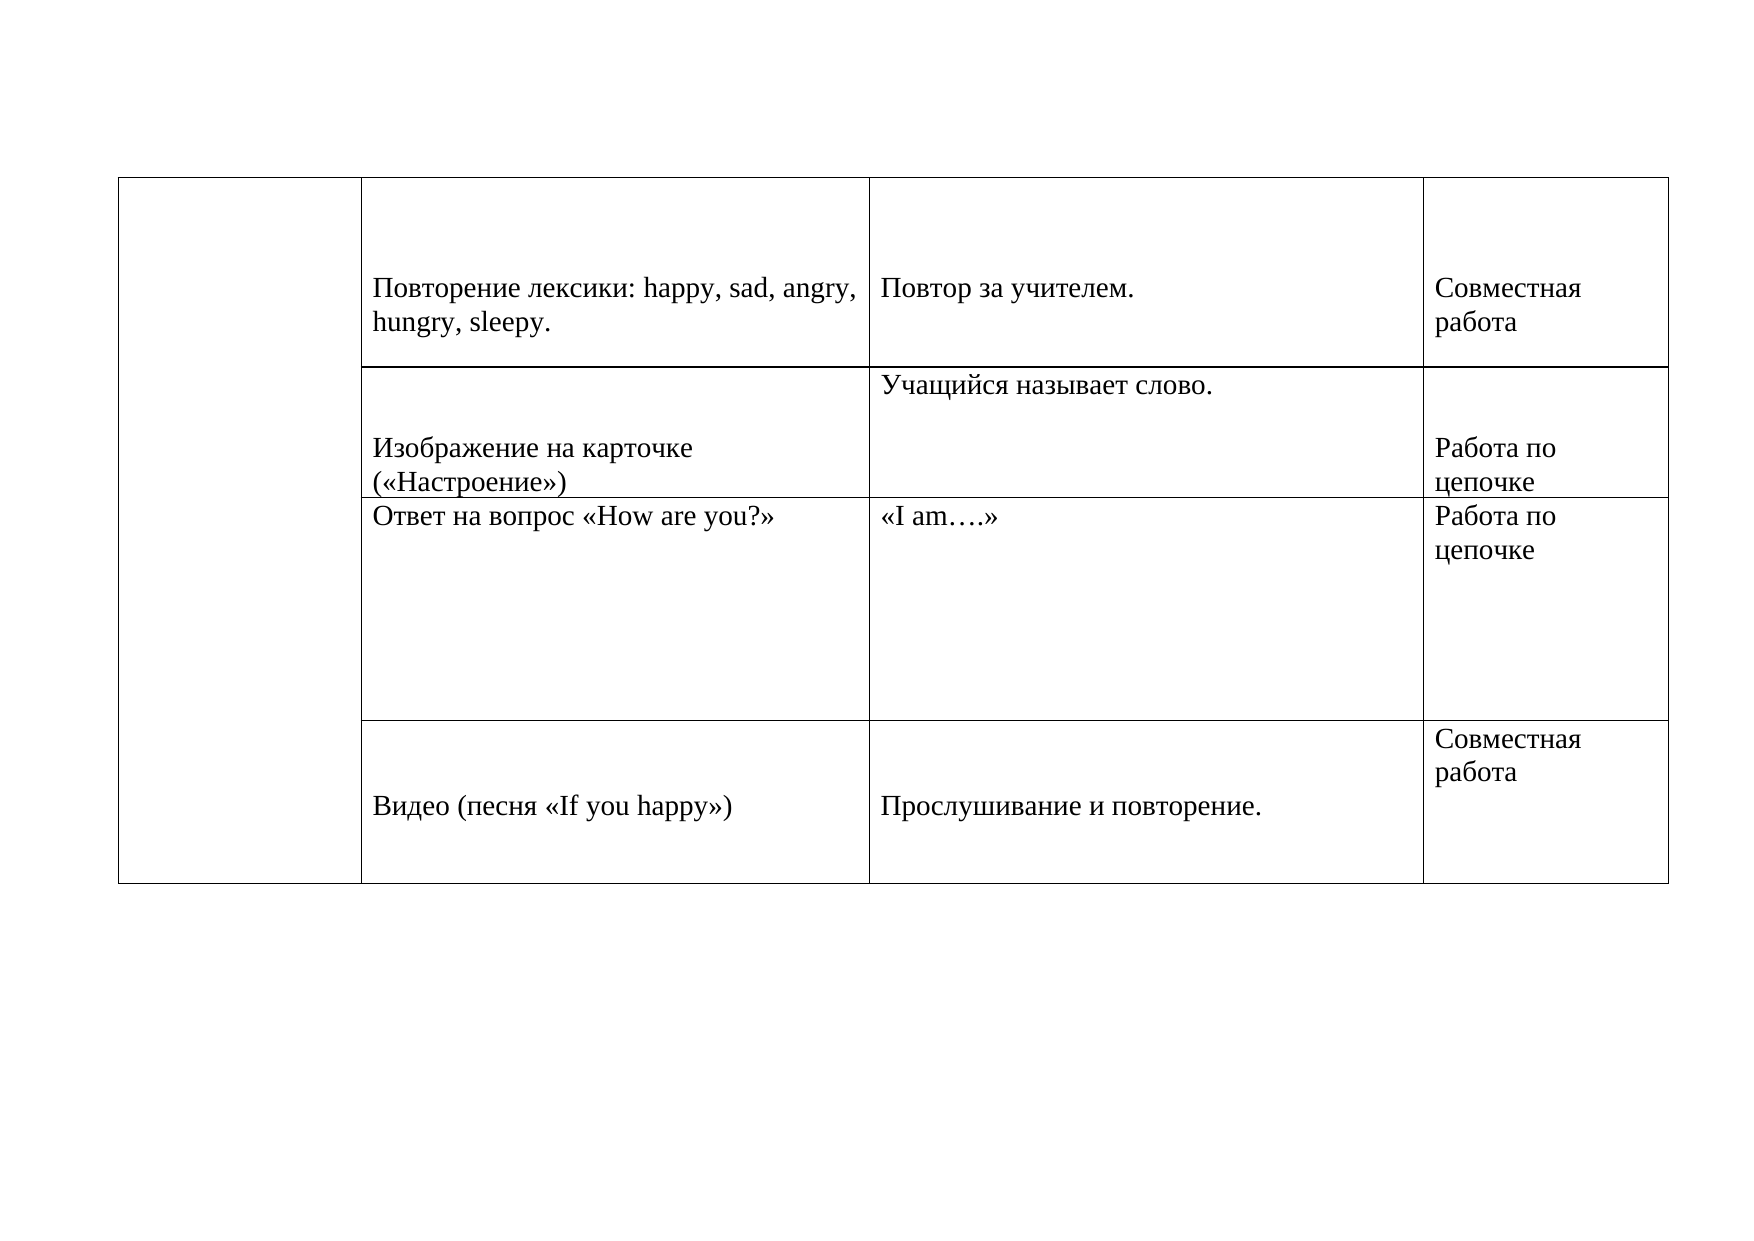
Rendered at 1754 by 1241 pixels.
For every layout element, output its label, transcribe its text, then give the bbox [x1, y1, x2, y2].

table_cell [119, 178, 361, 883]
table_cell Изображение на карточке («Настроение») [362, 368, 869, 497]
table_cell Видео (песня «If you happy») [362, 721, 869, 883]
table_cell Совместная работа [1424, 178, 1668, 366]
table_cell «I am….» [870, 498, 1423, 720]
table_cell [870, 178, 1423, 366]
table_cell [362, 178, 869, 366]
table_cell Прослушивание и повторение. [870, 721, 1423, 883]
table_cell Совместная работа [1424, 721, 1668, 883]
table_cell Работа по цепочке [1424, 368, 1668, 497]
table_cell Учащийся называет слово. [870, 368, 1423, 497]
table_cell Работа по цепочке [1424, 498, 1668, 720]
table_cell Ответ на вопрос «How are you?» [362, 498, 869, 720]
